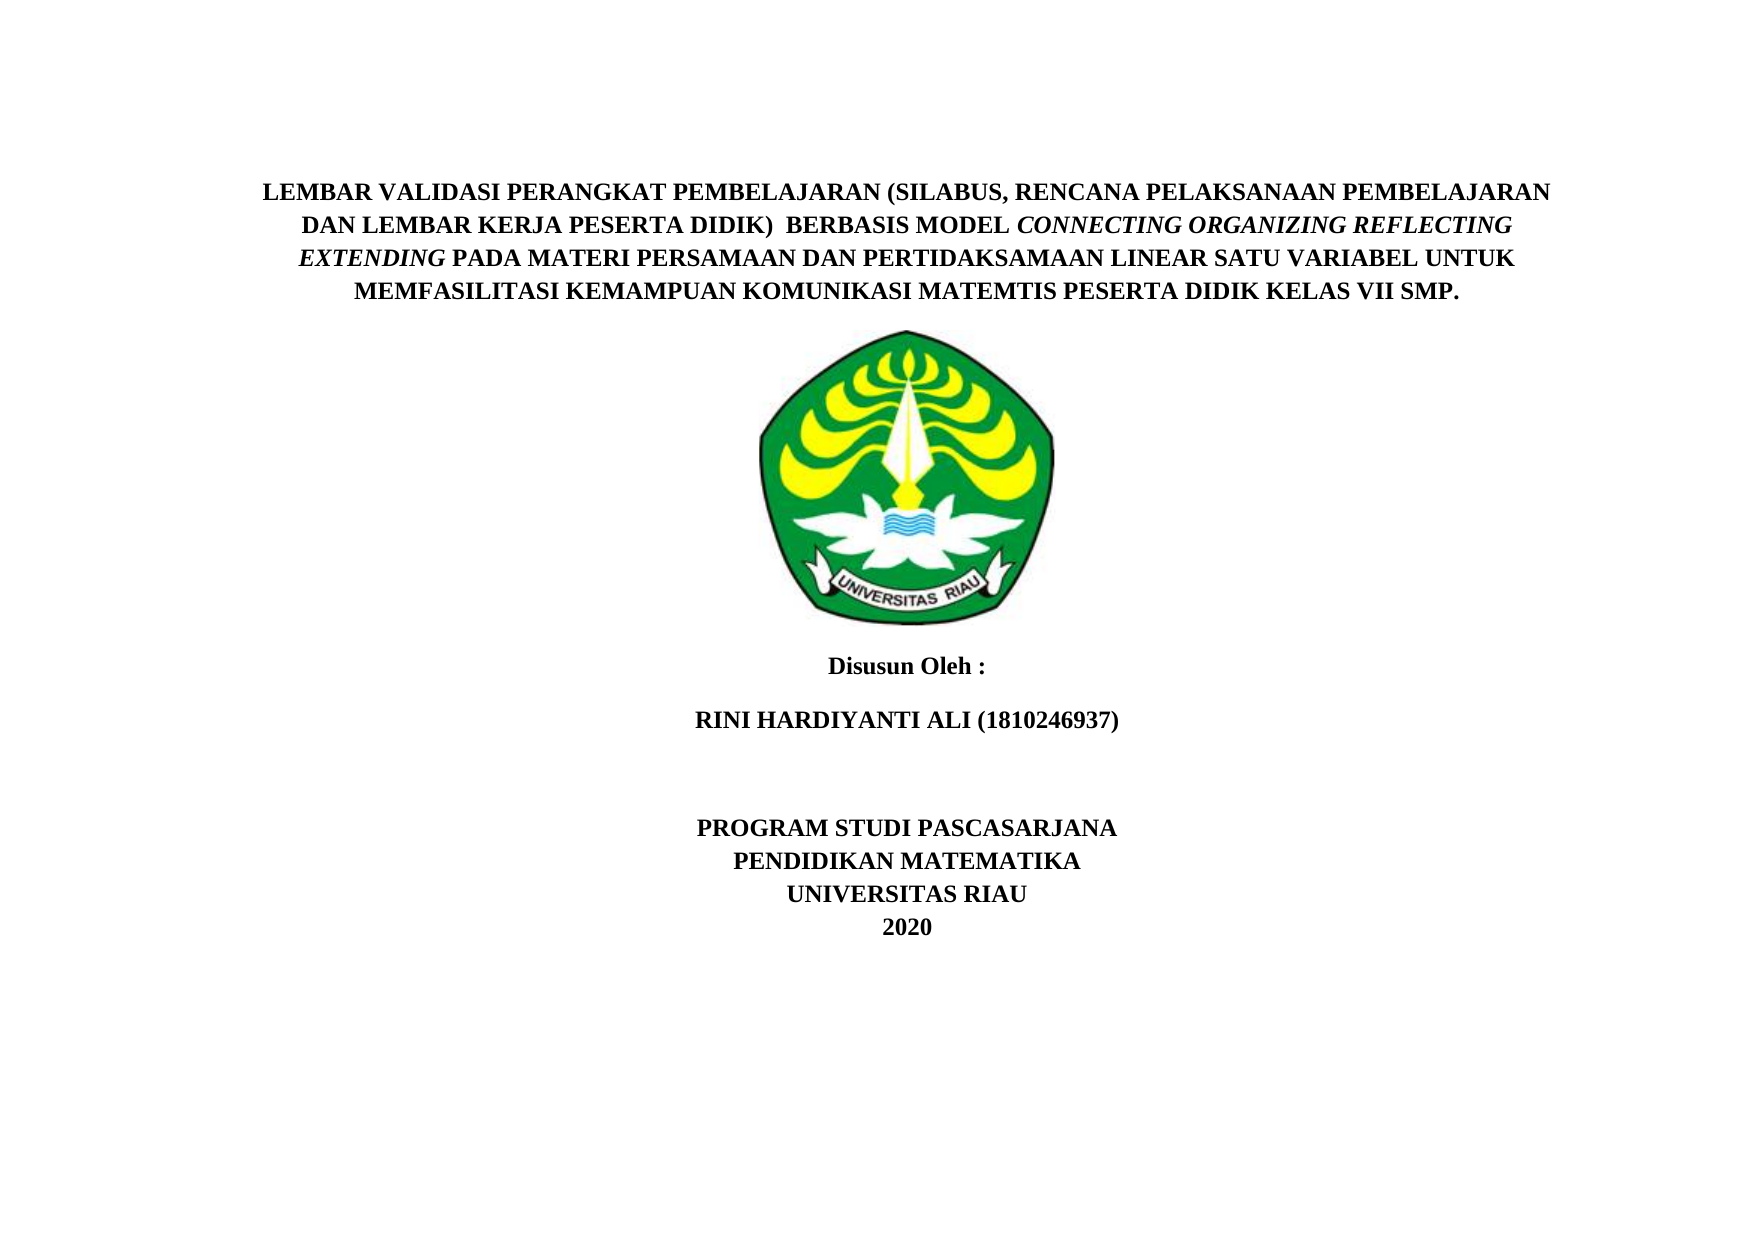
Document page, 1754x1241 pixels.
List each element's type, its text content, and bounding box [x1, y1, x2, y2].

text Disusun Oleh : [237, 651, 1577, 680]
text 2020 [237, 912, 1577, 941]
picture [758, 330, 1056, 627]
text PROGRAM STUDI PASCASARJANA [237, 813, 1577, 842]
text LEMBAR VALIDASI PERANGKAT PEMBELAJARAN (SILABUS, RENCANA PELAKSANAAN PEMBELAJARAN DAN LEMBAR KERJA PESERTA DIDIK) BERBASIS MODEL CONNECTING ORGANIZING REFLECTING EXTENDING PADA MATERI PERSAMAAN DAN PERTIDAKSAMAAN LINEAR SATU VARIABEL UNTUK MEMFASILITASI KEMAMPUAN KOMUNIKASI MATEMTIS PESERTA DIDIK KELAS VII SMP. [237, 177, 1577, 305]
text PENDIDIKAN MATEMATIKA [237, 846, 1577, 875]
text UNIVERSITAS RIAU [237, 879, 1577, 908]
text RINI HARDIYANTI ALI (1810246937) [237, 705, 1577, 734]
